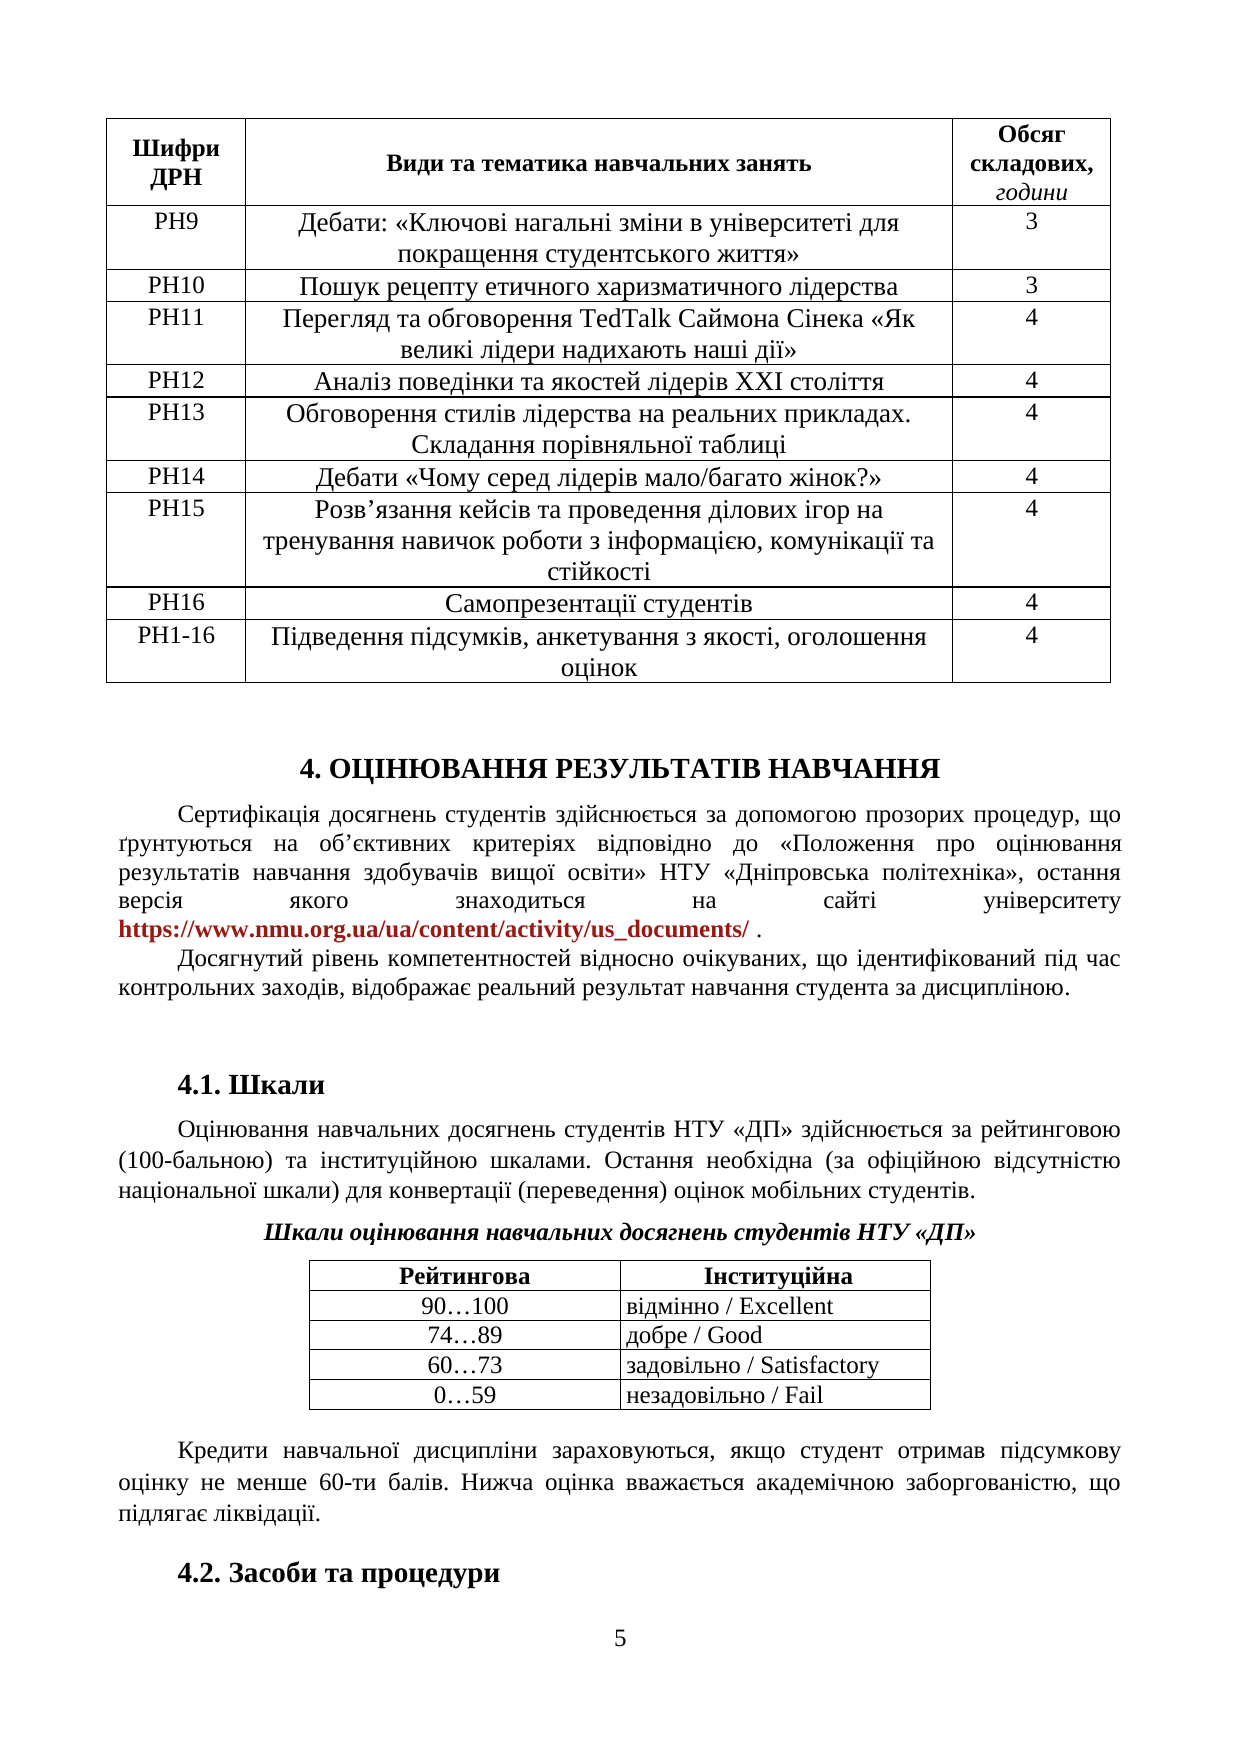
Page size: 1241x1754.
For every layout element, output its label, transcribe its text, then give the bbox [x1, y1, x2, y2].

table_cell РН10 [107, 270, 245, 301]
text Кредити навчальної дисципліни зараховуються, якщо студент отримав підсумкову оцінку не менше 60-ти балів. Нижча оцінка вважається академічною заборгованістю, що підлягає ліквідації. [118, 1435, 1122, 1527]
text Досягнутий рівень компетентностей відносно очікуваних, що ідентифікований під час контрольних заходів, відображає реальний результат навчання студента за дисципліною. [118, 943, 1122, 1001]
table_cell Перегляд та обговорення TedTalk Саймона Сінека «Як великі лідери надихають наші дії» [246, 302, 952, 364]
table_header Інституційна [621, 1261, 930, 1290]
table_cell 4 [953, 398, 1110, 460]
table_header Види та тематика навчальних занять [246, 119, 952, 205]
table_cell РН13 [107, 398, 245, 460]
table_cell 4 [953, 620, 1110, 682]
table_cell відмінно / Excellent [621, 1291, 930, 1319]
table_cell Аналіз поведінки та якостей лідерів ХХІ століття [246, 365, 952, 396]
table_cell 3 [953, 270, 1110, 301]
table_cell 3 [953, 206, 1110, 269]
table_cell незадовільно / Fail [621, 1380, 930, 1409]
table_cell 4 [953, 302, 1110, 364]
table_cell РН11 [107, 302, 245, 364]
table_cell РН12 [107, 365, 245, 396]
table_header Шифри ДРН [107, 119, 245, 205]
table_cell 0…59 [310, 1380, 620, 1409]
table_cell Дебати: «Ключові нагальні зміни в університеті для покращення студентського життя» [246, 206, 952, 269]
table_header Рейтингова [310, 1261, 620, 1290]
table_cell 60…73 [310, 1350, 620, 1379]
table_cell Дебати «Чому серед лідерів мало/багато жінок?» [246, 461, 952, 492]
table_cell задовільно / Satisfactory [621, 1350, 930, 1379]
table_cell Самопрезентації студентів [246, 588, 952, 619]
table_cell 4 [953, 365, 1110, 396]
table_cell 4 [953, 588, 1110, 619]
table_cell Розв’язання кейсів та проведення ділових ігор на тренування навичок роботи з інформацією, комунікації та стійкості [246, 493, 952, 586]
table_cell 74…89 [310, 1321, 620, 1349]
table_cell РН9 [107, 206, 245, 269]
table_cell Підведення підсумків, анкетування з якості, оголошення оцінок [246, 620, 952, 682]
table_cell РН15 [107, 493, 245, 586]
table_cell Обговорення стилів лідерства на реальних прикладах. Складання порівняльної таблиці [246, 398, 952, 460]
text Оцінювання навчальних досягнень студентів НТУ «ДП» здійснюється за рейтинговою (100-бальною) та інституційною шкалами. Остання необхідна (за офіційною відсутністю національної шкали) для конвертації (переведення) оцінок мобільних студентів. [118, 1114, 1122, 1203]
table_cell 4 [953, 461, 1110, 492]
text 4.1. Шкали [118, 1067, 1122, 1100]
table_cell РН1-16 [107, 620, 245, 682]
table_cell РН14 [107, 461, 245, 492]
table_cell РН16 [107, 588, 245, 619]
text 4.2. Засоби та процедури [118, 1555, 1122, 1588]
table_cell 4 [953, 493, 1110, 586]
table_cell добре / Good [621, 1321, 930, 1349]
table_cell 90…100 [310, 1291, 620, 1319]
text 4. ОЦІНЮВАННЯ РЕЗУЛЬТАТІВ НАВЧАННЯ [118, 752, 1122, 785]
table_header Обсяг складових, години [953, 119, 1110, 205]
table_cell Пошук рецепту етичного харизматичного лідерства [246, 270, 952, 301]
text Сертифікація досягнень студентів здійснюється за допомогою прозорих процедур, що ґрунтуються на об’єктивних критеріях відповідно до «Положення про оцінювання результатів навчання здобувачів вищої освіти» НТУ «Дніпровська політехніка», остання версія якого знаходиться на сайті університету https://www.nmu.org.ua/ua/content/activity/us_documents/ . [118, 799, 1122, 943]
text Шкали оцінювання навчальних досягнень студентів НТУ «ДП» [118, 1217, 1122, 1246]
